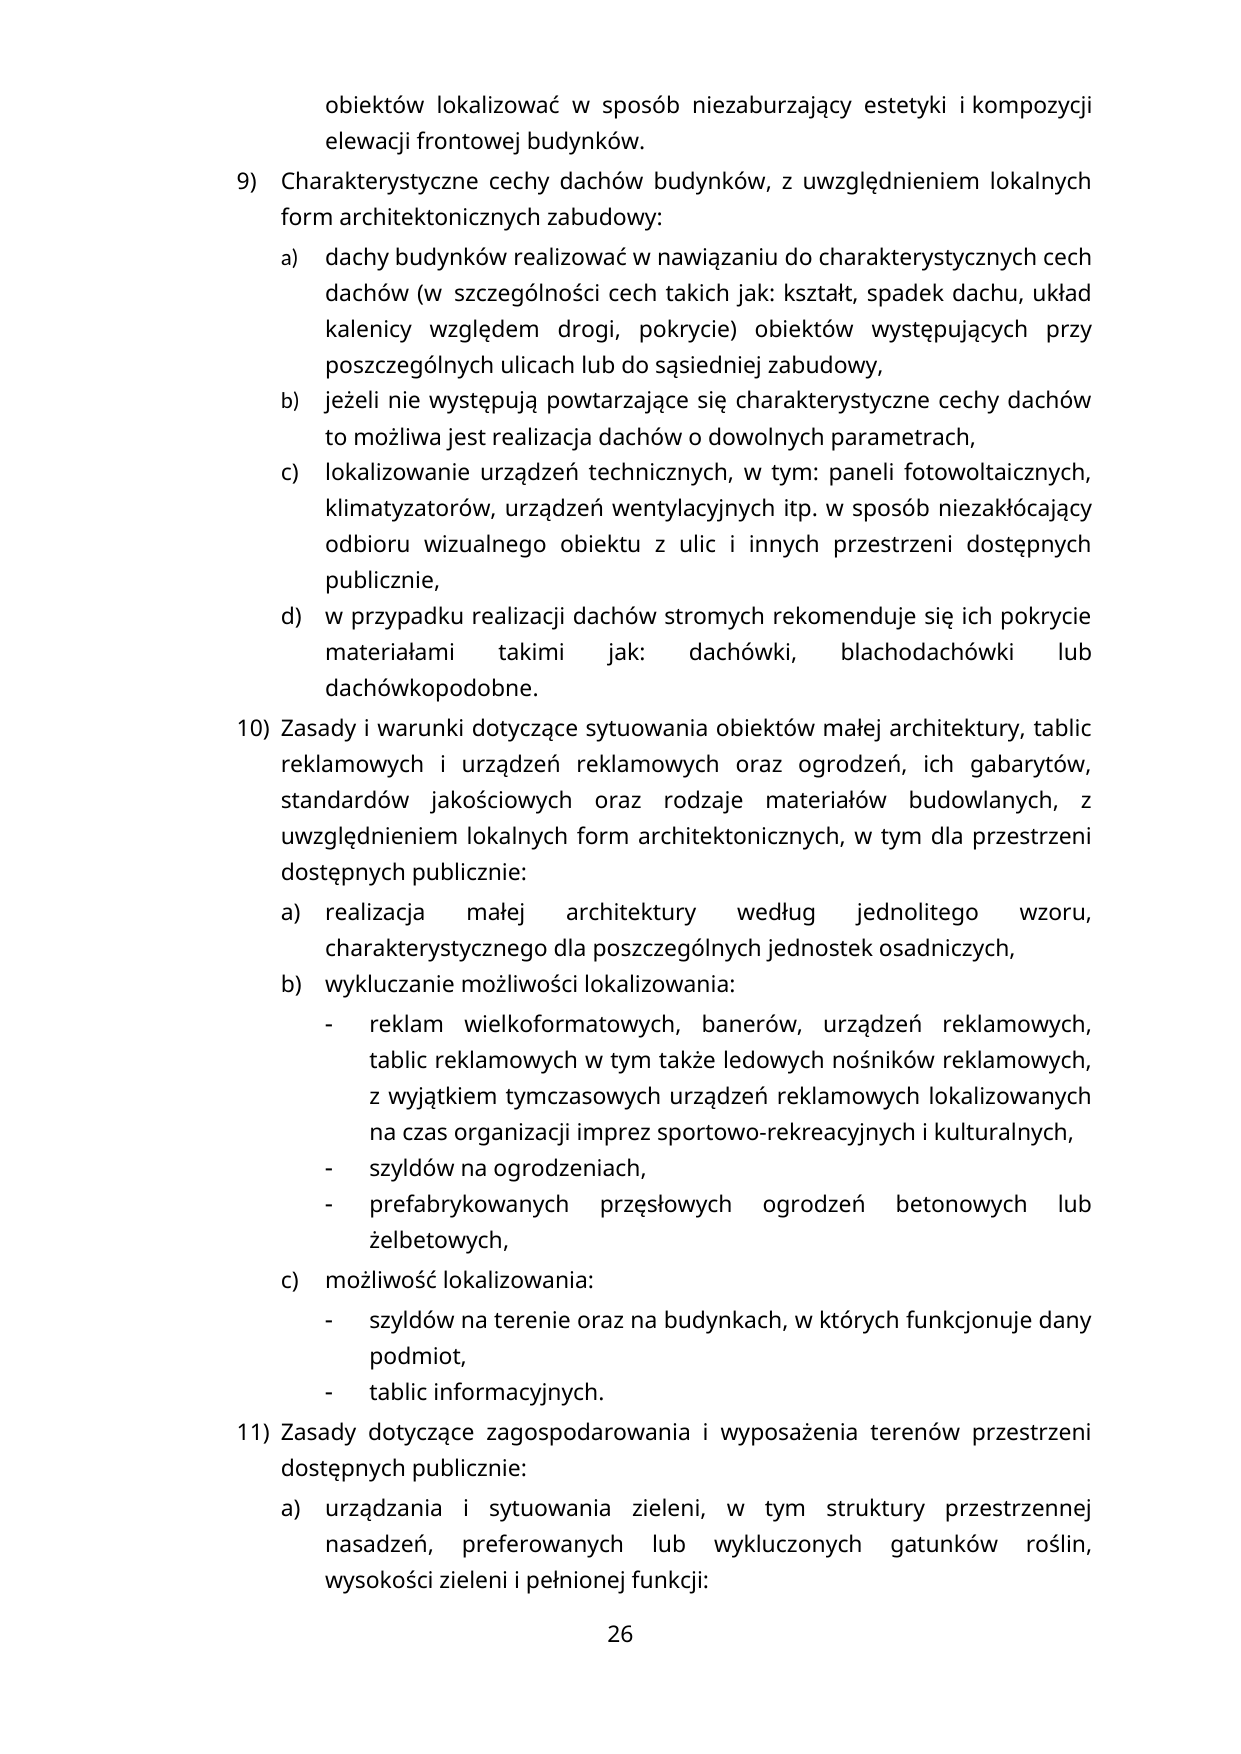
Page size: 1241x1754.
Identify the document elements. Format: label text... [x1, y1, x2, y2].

list szyldów na terenie oraz na budynkach, w których funkcjonuje dany podmiot, [325, 1304, 1092, 1371]
subtitle w przypadku realizacji dachów stromych rekomenduje się ich pokrycie materiałami takimi jak: dachówki, blachodachówki lub dachówkopodobne. [281, 600, 1092, 703]
subtitle Charakterystyczne cechy dachów budynków, z uwzględnieniem lokalnych form architektonicznych zabudowy: [236, 165, 1092, 232]
subtitle możliwość lokalizowania: [281, 1264, 1092, 1295]
subtitle Zasady i warunki dotyczące sytuowania obiektów małej architektury, tablic reklamowych i urządzeń reklamowych oraz ogrodzeń, ich gabarytów, standardów jakościowych oraz rodzaje materiałów budowlanych, z uwzględnieniem lokalnych form architektonicznych, w tym dla przestrzeni dostępnych publicznie: [236, 712, 1092, 887]
subtitle dachy budynków realizować w nawiązaniu do charakterystycznych cech dachów (w szczególności cech takich jak: kształt, spadek dachu, układ kalenicy względem drogi, pokrycie) obiektów występujących przy poszczególnych ulicach lub do sąsiedniej zabudowy, [281, 241, 1092, 380]
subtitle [281, 89, 1092, 156]
list tablic informacyjnych. [325, 1376, 1092, 1407]
subtitle realizacja małej architektury według jednolitego wzoru, charakterystycznego dla poszczególnych jednostek osadniczych, [281, 896, 1092, 963]
subtitle jeżeli nie występują powtarzające się charakterystyczne cechy dachów to możliwa jest realizacja dachów o dowolnych parametrach, [281, 384, 1092, 452]
subtitle urządzania i sytuowania zieleni, w tym struktury przestrzennej nasadzeń, preferowanych lub wykluczonych gatunków roślin, wysokości zieleni i pełnionej funkcji: [281, 1492, 1092, 1595]
list szyldów na ogrodzeniach, [325, 1152, 1092, 1183]
list prefabrykowanych przęsłowych ogrodzeń betonowych lub żelbetowych, [325, 1188, 1092, 1255]
subtitle wykluczanie możliwości lokalizowania: [281, 968, 1092, 999]
list reklam wielkoformatowych, banerów, urządzeń reklamowych, tablic reklamowych w tym także ledowych nośników reklamowych, z wyjątkiem tymczasowych urządzeń reklamowych lokalizowanych na czas organizacji imprez sportowo-rekreacyjnych i kulturalnych, [325, 1008, 1092, 1147]
subtitle Zasady dotyczące zagospodarowania i wyposażenia terenów przestrzeni dostępnych publicznie: [236, 1416, 1092, 1483]
subtitle lokalizowanie urządzeń technicznych, w tym: paneli fotowoltaicznych, klimatyzatorów, urządzeń wentylacyjnych itp. w sposób niezakłócający odbioru wizualnego obiektu z ulic i innych przestrzeni dostępnych publicznie, [281, 456, 1092, 595]
